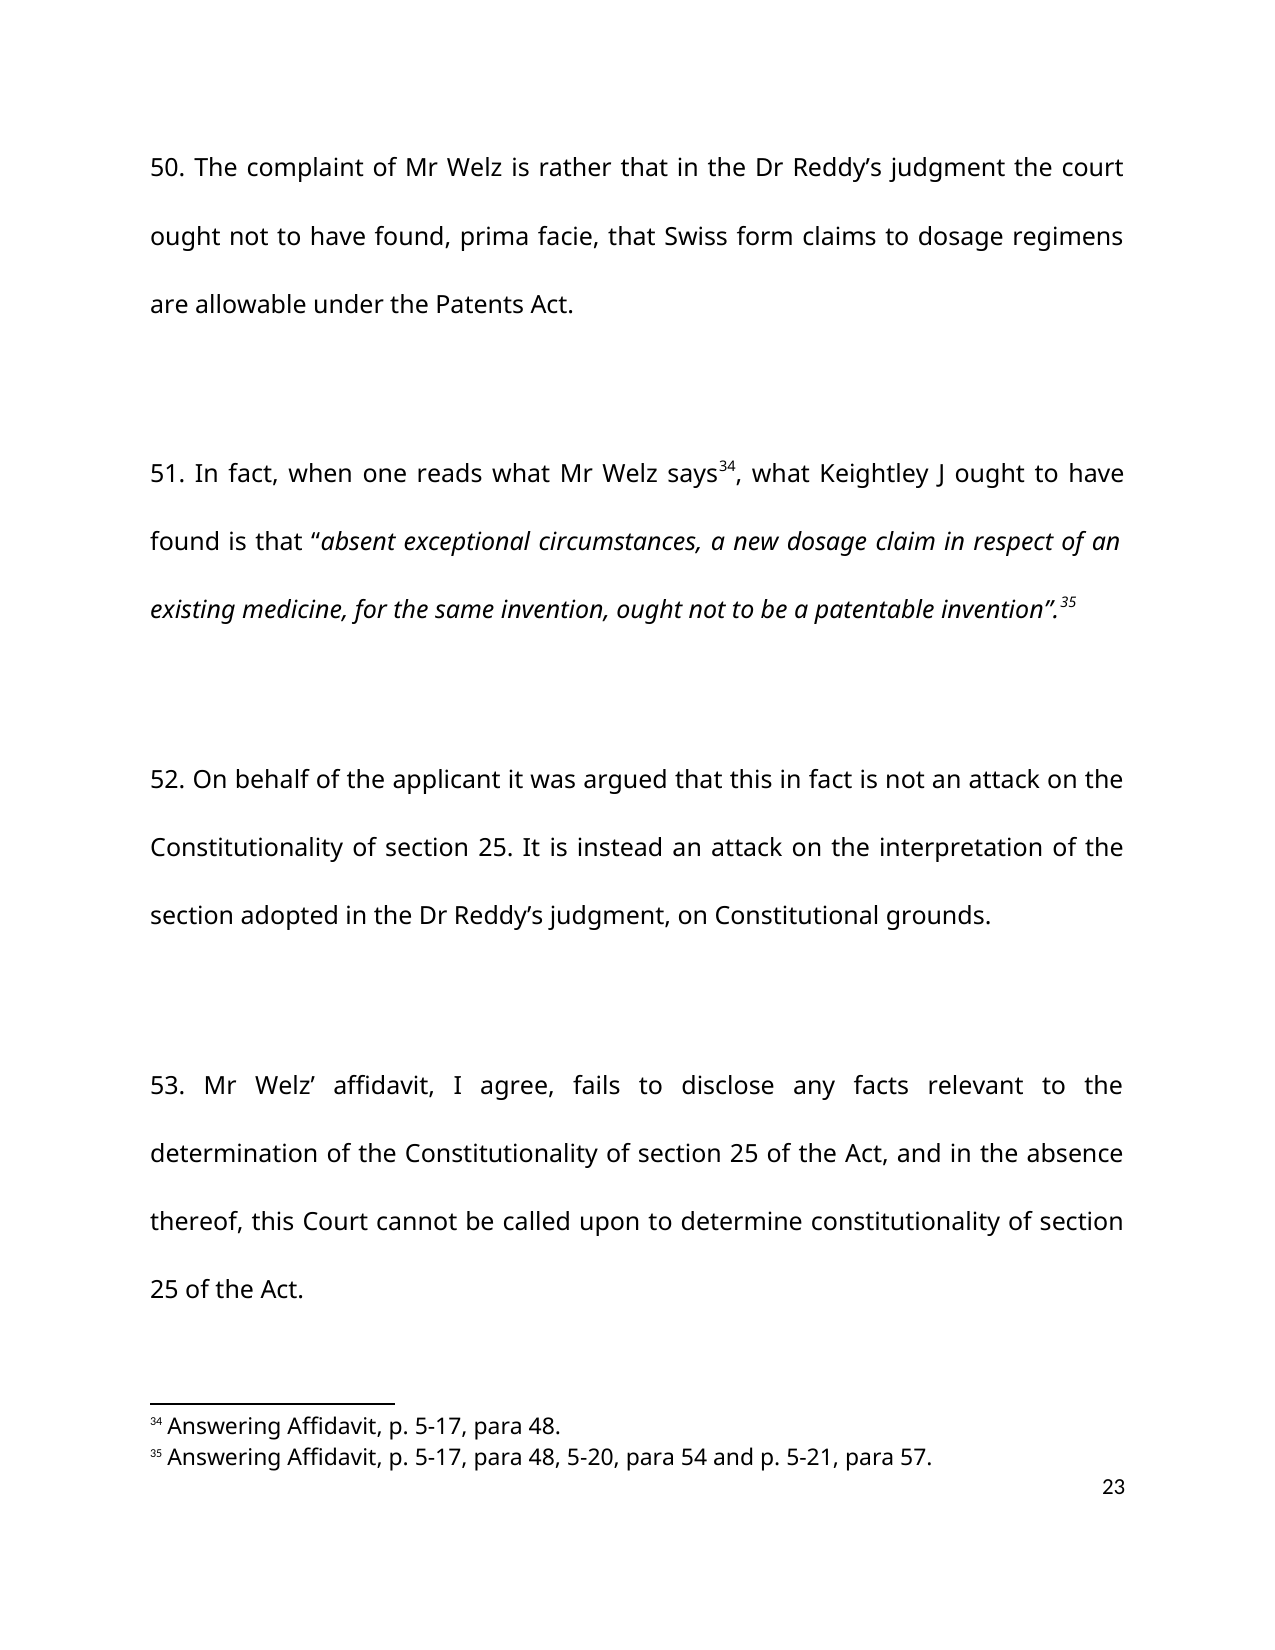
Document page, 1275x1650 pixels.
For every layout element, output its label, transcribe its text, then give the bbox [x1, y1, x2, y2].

text 51. In fact, when one reads what Mr Welz says, what Keightley J ought to have found is that “absent exceptional circumstances, a new dosage claim in respect of an existing medicine, for the same invention, ought not to be a patentable invention”. [150, 456, 1125, 626]
text 53. Mr Welz’ affidavit, I agree, fails to disclose any facts relevant to the determination of the Constitutionality of section 25 of the Act, and in the absence thereof, this Court cannot be called upon to determine constitutionality of section 25 of the Act. [150, 1067, 1125, 1306]
text 52. On behalf of the applicant it was argued that this in fact is not an attack on the Constitutionality of section 25. It is instead an attack on the interpretation of the section adopted in the Dr Reddy’s judgment, on Constitutional grounds. [150, 762, 1125, 932]
text 50. The complaint of Mr Welz is rather that in the Dr Reddy’s judgment the court ought not to have found, prima facie, that Swiss form claims to dosage regimens are allowable under the Patents Act. [150, 150, 1125, 320]
